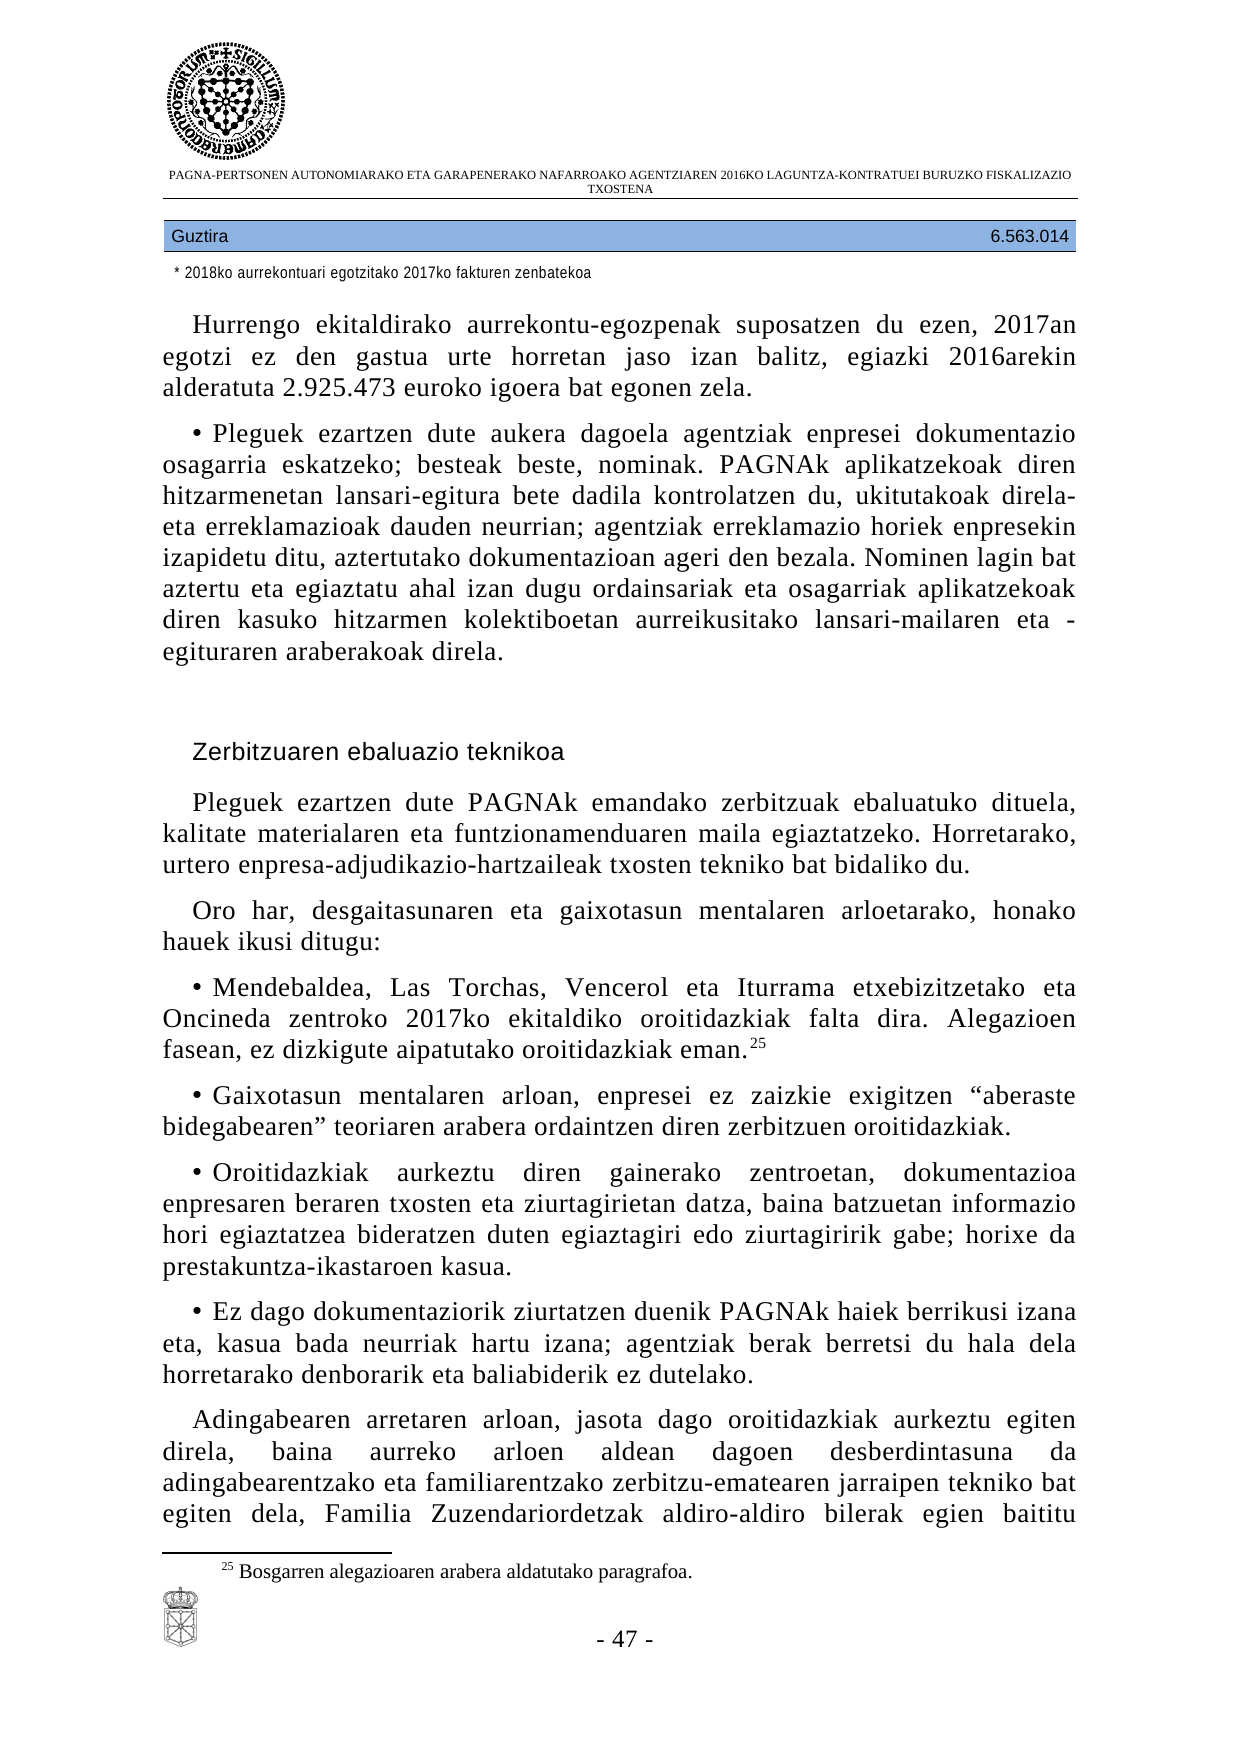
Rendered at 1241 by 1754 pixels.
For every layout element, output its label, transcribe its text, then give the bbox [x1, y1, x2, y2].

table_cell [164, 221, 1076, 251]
text Oro har, desgaitasunaren eta gaixotasun mentalaren arloetarako, honako hauek ikusi ditugu: [162, 894, 1078, 957]
picture [162, 1586, 199, 1648]
list Ez dago dokumentaziorik ziurtatzen duenik PAGNAk haiek berrikusi izana eta, kasua bada neurriak hartu izana; agentziak berak berretsi du hala dela horretarako denborarik eta baliabiderik ez dutelako. [162, 1296, 1078, 1389]
text Pleguek ezartzen dute PAGNAk emandako zerbitzuak ebaluatuko dituela, kalitate materialaren eta funtzionamenduaren maila egiaztatzeko. Horretarako, urtero enpresa-adjudikazio-hartzaileak txosten tekniko bat bidaliko du. [162, 786, 1078, 880]
list Oroitidazkiak aurkeztu diren gainerako zentroetan, dokumentazioa enpresaren beraren txosten eta ziurtagirietan datza, baina batzuetan informazio hori egiaztatzea bideratzen duten egiaztagiri edo ziurtagiririk gabe; horixe da prestakuntza-ikastaroen kasua. [162, 1156, 1078, 1281]
list Mendebaldea, Las Torchas, Vencerol eta Iturrama etxebizitzetako eta Oncineda zentroko 2017ko ekitaldiko oroitidazkiak falta dira. Alegazioen fasean, ez dizkigute aipatutako oroitidazkiak eman. [162, 971, 1078, 1065]
text Zerbitzuaren ebaluazio teknikoa [162, 737, 1078, 765]
text Hurrengo ekitaldirako aurrekontu-egozpenak suposatzen du ezen, 2017an egotzi ez den gastua urte horretan jaso izan balitz, egiazki 2016arekin alderatuta 2.925.473 euroko igoera bat egonen zela. [162, 309, 1078, 402]
list Pleguek ezartzen dute aukera dagoela agentziak enpresei dokumentazio osagarria eskatzeko; besteak beste, nominak. PAGNAk aplikatzekoak diren hitzarmenetan lansari-egitura bete dadila kontrolatzen du, ukitutakoak direla-eta erreklamazioak dauden neurrian; agentziak erreklamazio horiek enpresekin izapidetu ditu, aztertutako dokumentazioan ageri den bezala. Nominen lagin bat aztertu eta egiaztatu ahal izan dugu ordainsariak eta osagarriak aplikatzekoak diren kasuko hitzarmen kolektiboetan aurreikusitako lansari-mailaren eta -egituraren araberakoak direla. [162, 417, 1078, 666]
picture [162, 38, 289, 164]
text * 2018ko aurrekontuari egotzitako 2017ko fakturen zenbatekoa [162, 262, 1078, 282]
list Gaixotasun mentalaren arloan, enpresei ez zaizkie exigitzen “aberaste bidegabearen” teoriaren arabera ordaintzen diren zerbitzuen oroitidazkiak. [162, 1079, 1078, 1142]
